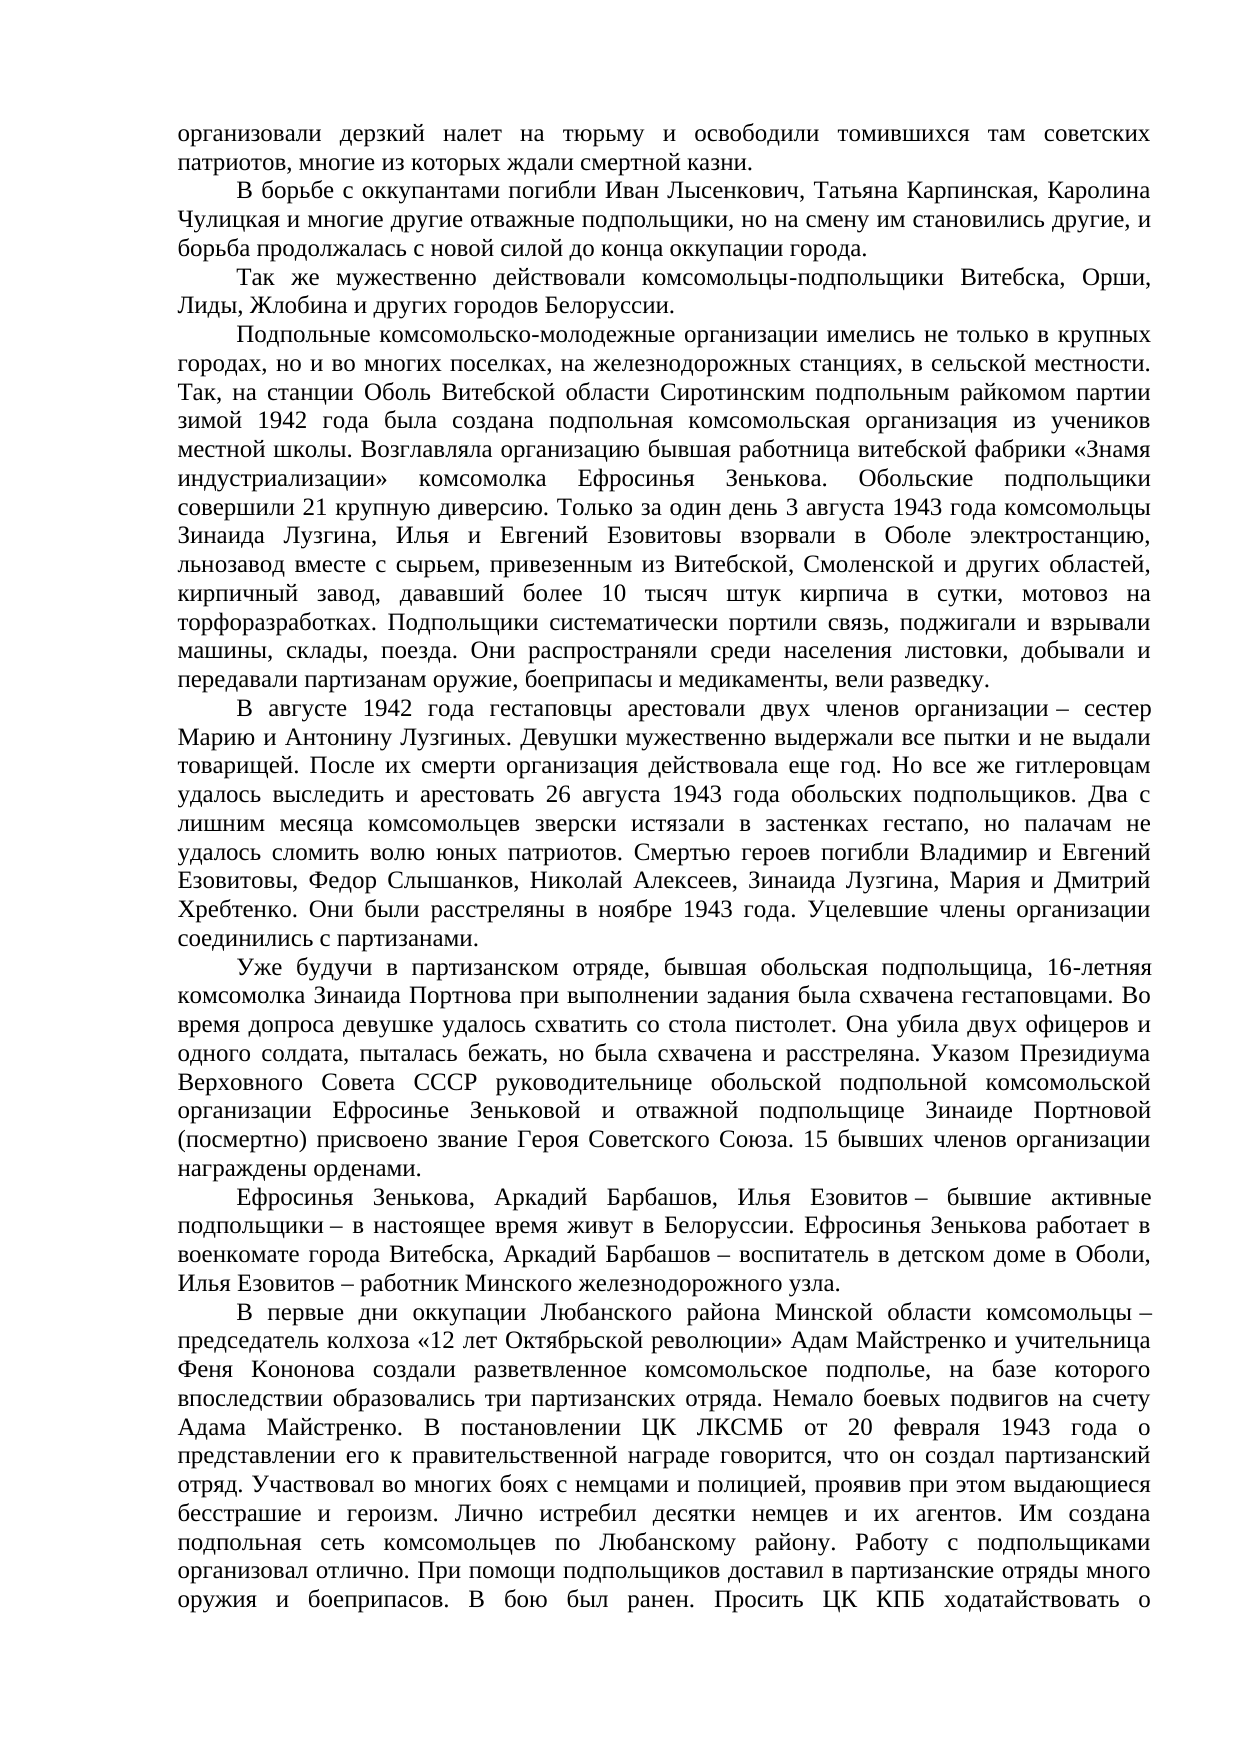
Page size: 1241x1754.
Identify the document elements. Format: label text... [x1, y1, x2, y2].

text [177, 1297, 1152, 1613]
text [177, 118, 1152, 176]
text Ефросинья Зенькова, Аркадий Барбашов, Илья Езовитов – бывшие активные подпольщики – в настоящее время живут в Белоруссии. Ефросинья Зенькова работает в военкомате города Витебска, Аркадий Барбашов – воспитатель в детском доме в Оболи, Илья Езовитов – работник Минского железнодорожного узла. [177, 1182, 1152, 1297]
text Уже будучи в партизанском отряде, бывшая обольская подпольщица, 16-летняя комсомолка Зинаида Портнова при выполнении задания была схвачена гестаповцами. Во время допроса девушке удалось схватить со стола пистолет. Она убила двух офицеров и одного солдата, пыталась бежать, но была схвачена и расстреляна. Указом Президиума Верховного Совета СССР руководительнице обольской подпольной комсомольской организации Ефросинье Зеньковой и отважной подпольщице Зинаиде Портновой (посмертно) присвоено звание Героя Советского Союза. 15 бывших членов организации награждены орденами. [177, 952, 1152, 1182]
text В августе 1942 года гестаповцы арестовали двух членов организации – сестер Марию и Антонину Лузгиных. Девушки мужественно выдержали все пытки и не выдали товарищей. После их смерти организация действовала еще год. Но все же гитлеровцам удалось выследить и арестовать 26 августа 1943 года обольских подпольщиков. Два с лишним месяца комсомольцев зверски истязали в застенках гестапо, но палачам не удалось сломить волю юных патриотов. Смертью героев погибли Владимир и Евгений Езовитовы, Федор Слышанков, Николай Алексеев, Зинаида Лузгина, Мария и Дмитрий Хребтенко. Они были расстреляны в ноябре 1943 года. Уцелевшие члены организации соединились с партизанами. [177, 693, 1152, 952]
text Подпольные комсомольско-молодежные организации имелись не только в крупных городах, но и во многих поселках, на железнодорожных станциях, в сельской местности. Так, на станции Оболь Витебской области Сиротинским подпольным райкомом партии зимой 1942 года была создана подпольная комсомольская организация из учеников местной школы. Возглавляла организацию бывшая работница витебской фабрики «Знамя индустриализации» комсомолка Ефросинья Зенькова. Обольские подпольщики совершили 21 крупную диверсию. Только за один день 3 августа 1943 года комсомольцы Зинаида Лузгина, Илья и Евгений Езовитовы взорвали в Оболе электростанцию, льнозавод вместе с сырьем, привезенным из Витебской, Смоленской и других областей, кирпичный завод, дававший более 10 тысяч штук кирпича в сутки, мотовоз на торфоразработках. Подпольщики систематически портили связь, поджигали и взрывали машины, склады, поезда. Они распространяли среди населения листовки, добывали и передавали партизанам оружие, боеприпасы и медикаменты, вели разведку. [177, 319, 1152, 693]
text Так же мужественно действовали комсомольцы-подпольщики Витебска, Орши, Лиды, Жлобина и других городов Белоруссии. [177, 262, 1152, 319]
text В борьбе с оккупантами погибли Иван Лысенкович, Татьяна Карпинская, Каролина Чулицкая и многие другие отважные подпольщики, но на смену им становились другие, и борьба продолжалась с новой силой до конца оккупации города. [177, 176, 1152, 262]
